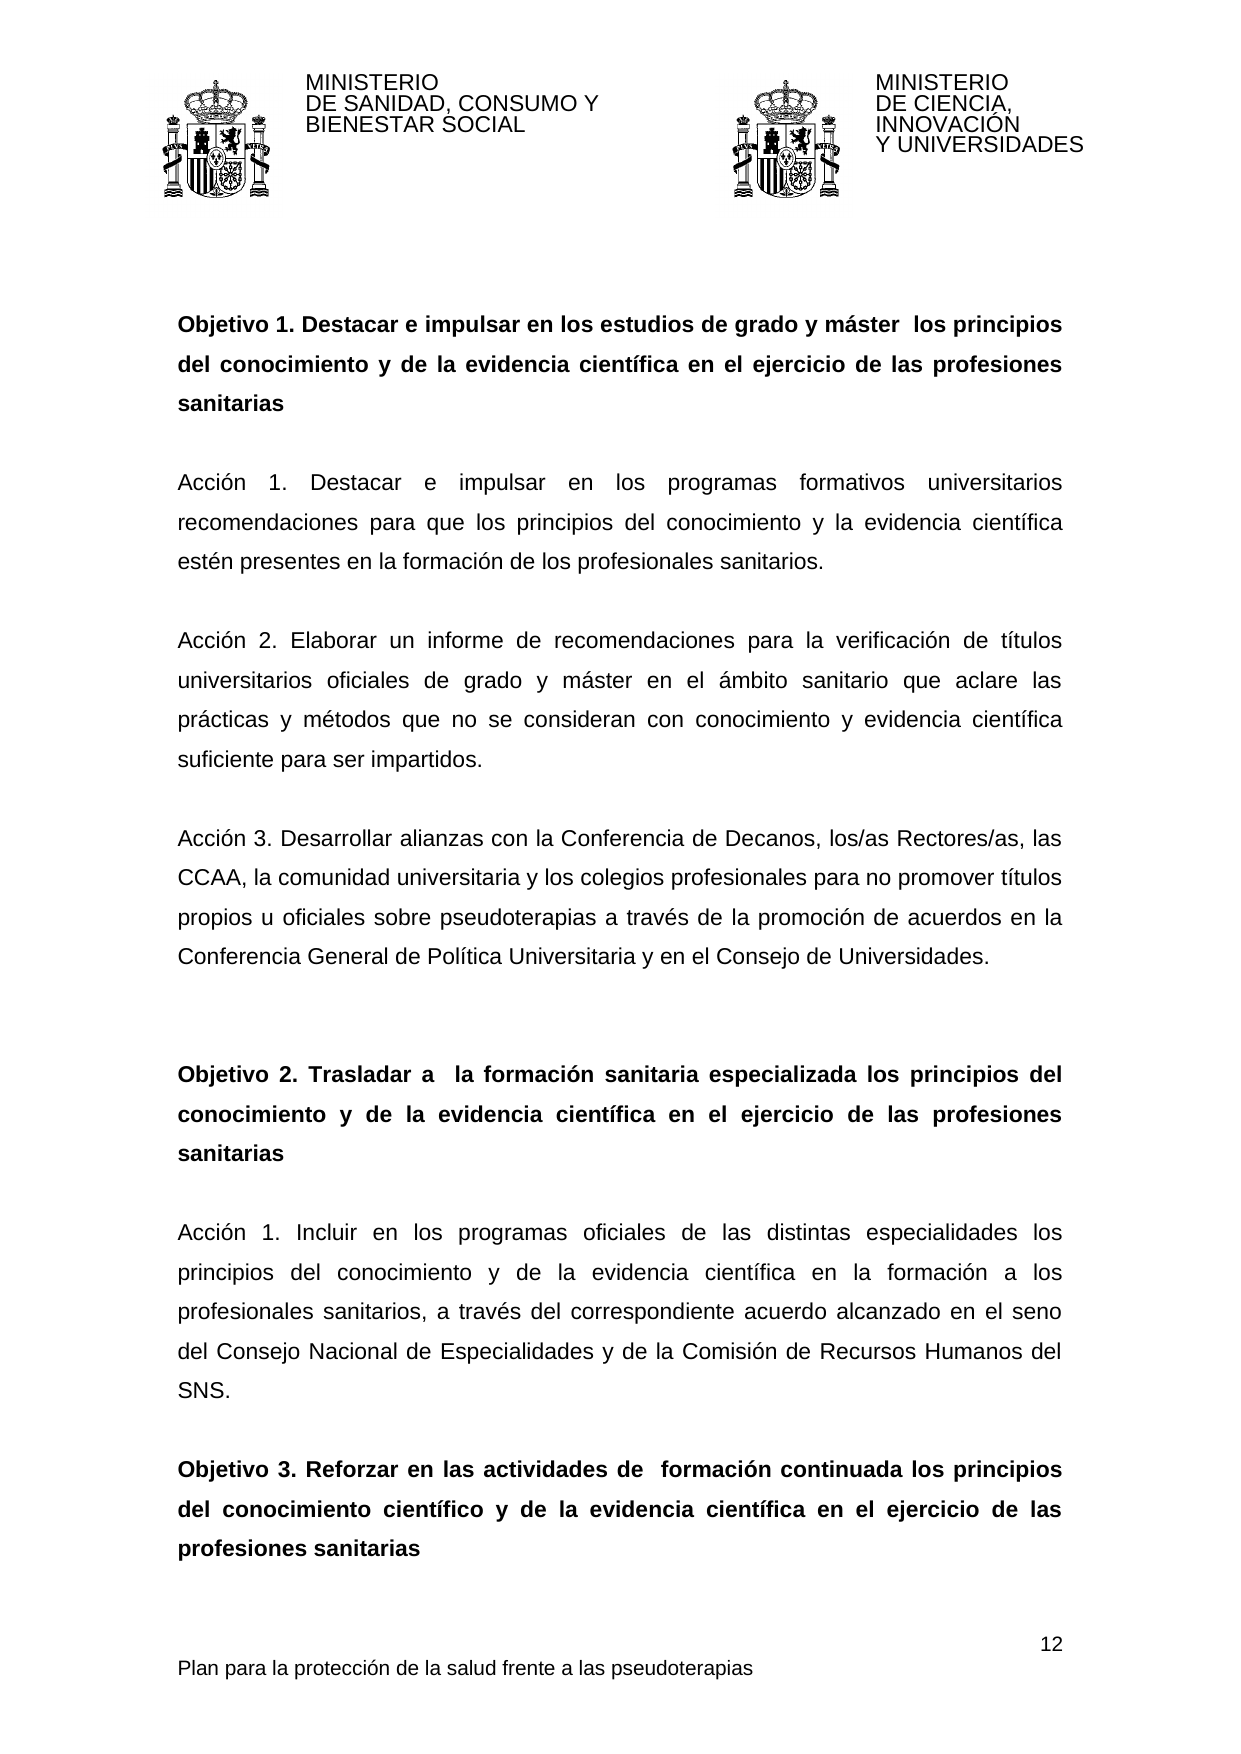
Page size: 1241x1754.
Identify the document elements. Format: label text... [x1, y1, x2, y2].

picture [715, 73, 853, 218]
text Objetivo 3. Reforzar en las actividades de formación continuada los principios del conocimiento científico y de la evidencia científica en el ejercicio de las profesiones sanitarias [177, 1456, 1063, 1561]
text Acción 2. Elaborar un informe de recomendaciones para la verificación de títulos universitarios oficiales de grado y máster en el ámbito sanitario que aclare las prácticas y métodos que no se consideran con conocimiento y evidencia científica suficiente para ser impartidos. [177, 627, 1063, 772]
text Objetivo 2. Trasladar a la formación sanitaria especializada los principios del conocimiento y de la evidencia científica en el ejercicio de las profesiones sanitarias [177, 1061, 1063, 1167]
text Acción 3. Desarrollar alianzas con la Conferencia de Decanos, los/as Rectores/as, las CCAA, la comunidad universitaria y los colegios profesionales para no promover títulos propios u oficiales sobre pseudoterapias a través de la promoción de acuerdos en la Conferencia General de Política Universitaria y en el Consejo de Universidades. [177, 824, 1063, 969]
text Acción 1. Destacar e impulsar en los programas formativos universitarios recomendaciones para que los principios del conocimiento y la evidencia científica estén presentes en la formación de los profesionales sanitarios. [177, 469, 1063, 574]
text Objetivo 1. Destacar e impulsar en los estudios de grado y máster los principios del conocimiento y de la evidencia científica en el ejercicio de las profesiones sanitarias [177, 311, 1063, 417]
text Acción 1. Incluir en los programas oficiales de las distintas especialidades los principios del conocimiento y de la evidencia científica en la formación a los profesionales sanitarios, a través del correspondiente acuerdo alcanzado en el seno del Consejo Nacional de Especialidades y de la Comisión de Recursos Humanos del SNS. [177, 1219, 1063, 1403]
picture [145, 73, 283, 218]
